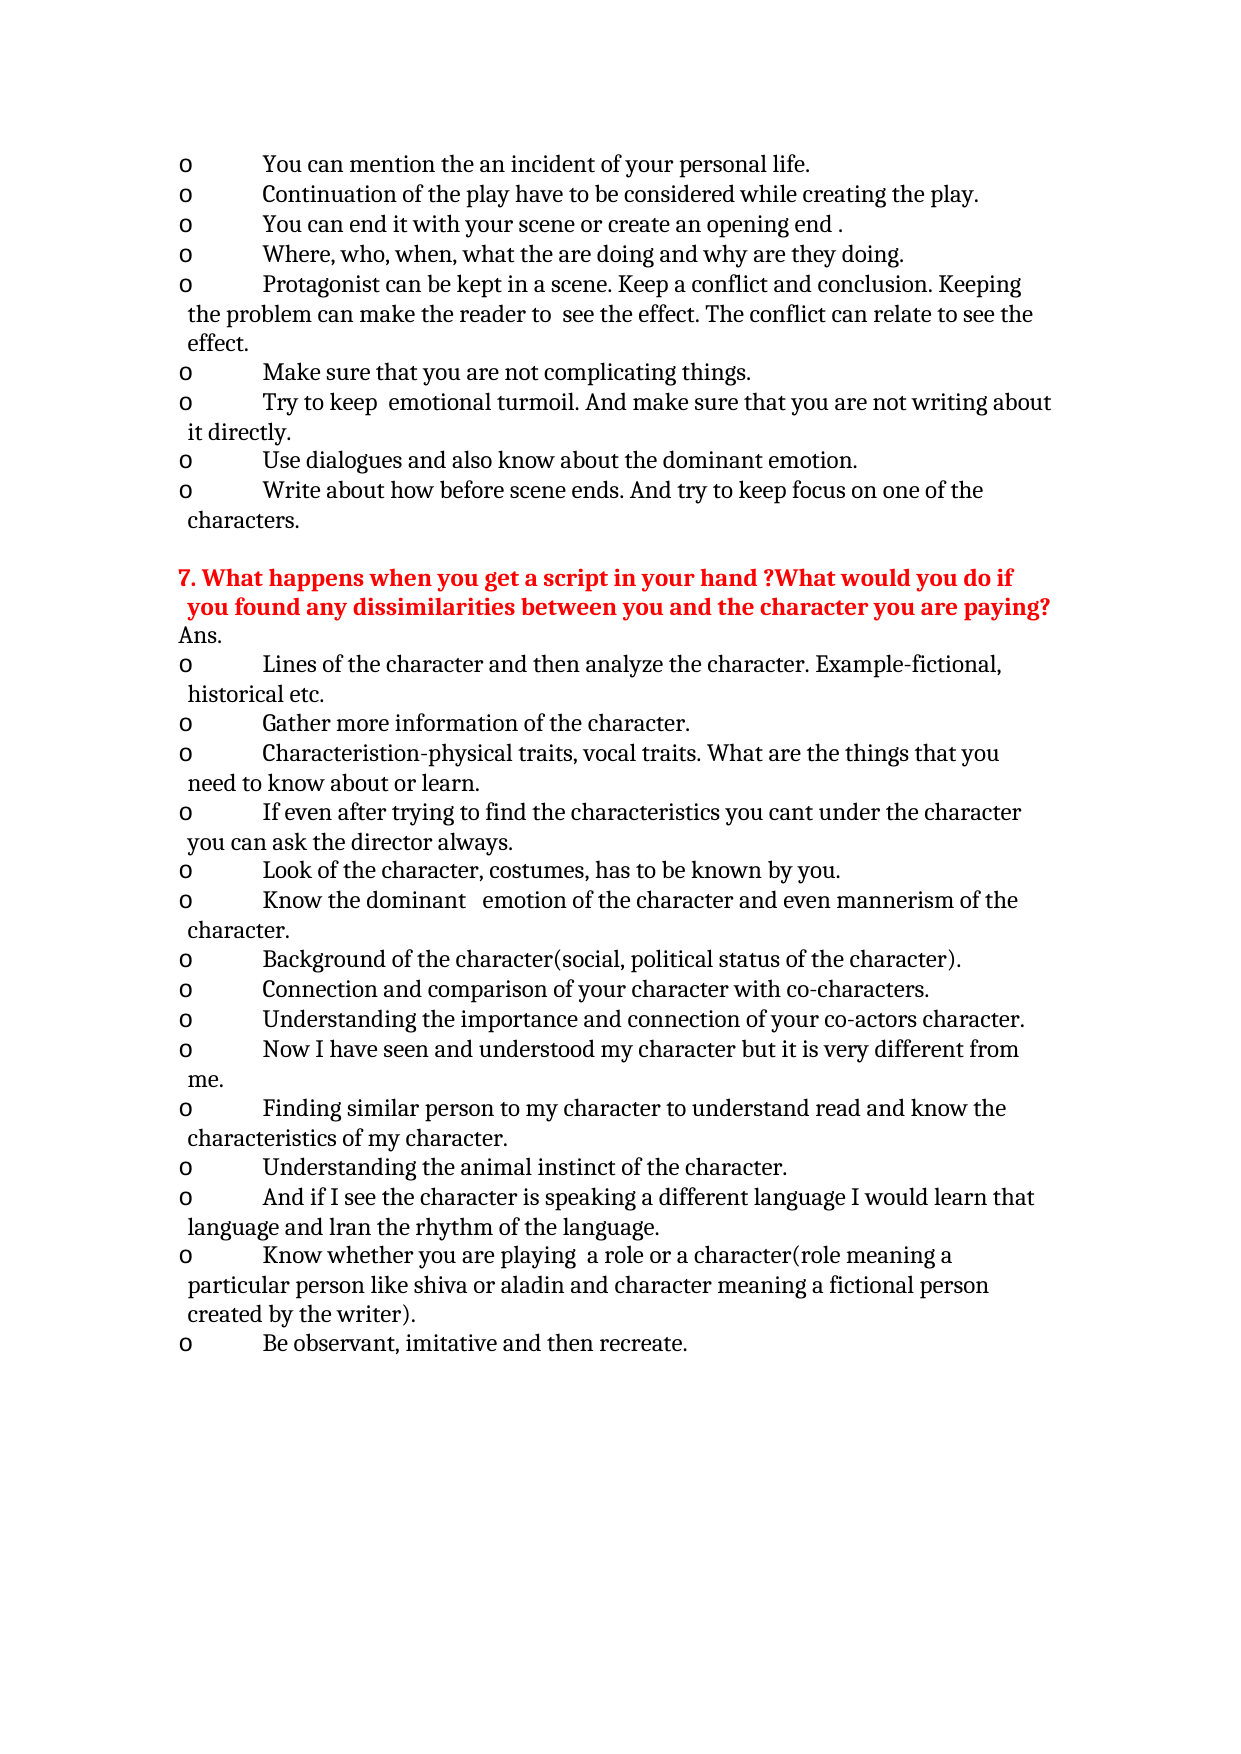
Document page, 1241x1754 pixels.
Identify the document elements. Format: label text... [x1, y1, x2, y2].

list Characteristion-physical traits, vocal traits. What are the things that you need to know about or learn. [178, 739, 1053, 797]
list Write about how before scene ends. And try to keep focus on one of the characters. [178, 476, 1053, 535]
list Try to keep emotional turmoil. And make sure that you are not writing about it directly. [178, 387, 1053, 446]
list Where, who, when, what the are doing and why are they doing. [178, 240, 1053, 270]
list Ans. [178, 621, 1053, 650]
list Now I have seen and understood my character but it is very different from me. [178, 1035, 1053, 1094]
list Know whether you are playing a role or a character(role meaning a particular person like shiva or aladin and character meaning a fictional person created by the writer). [178, 1241, 1053, 1329]
list Be observant, imitative and then recreate. [178, 1329, 1053, 1359]
list Gather more information of the character. [178, 709, 1053, 739]
list If even after trying to find the characteristics you cant under the character you can ask the director always. [178, 797, 1053, 856]
list Understanding the importance and connection of your co-actors character. [178, 1005, 1053, 1035]
list 7. What happens when you get a script in your hand ?What would you do if you found any dissimilarities between you and the character you are paying? [178, 564, 1053, 621]
list Lines of the character and then analyze the character. Example-fictional, historical etc. [178, 650, 1053, 709]
list Use dialogues and also know about the dominant emotion. [178, 446, 1053, 476]
list You can end it with your scene or create an opening end . [178, 210, 1053, 240]
list You can mention the an incident of your personal life. [178, 150, 1053, 180]
list Connection and comparison of your character with co-characters. [178, 975, 1053, 1005]
list Finding similar person to my character to understand read and know the characteristics of my character. [178, 1094, 1053, 1152]
list Understanding the animal instinct of the character. [178, 1152, 1053, 1182]
list Protagonist can be kept in a scene. Keep a conflict and conclusion. Keeping the problem can make the reader to see the effect. The conflict can relate to see the effect. [178, 270, 1053, 357]
list Background of the character(social, political status of the character). [178, 945, 1053, 975]
list Know the dominant emotion of the character and even mannerism of the character. [178, 886, 1053, 945]
list Make sure that you are not complicating things. [178, 357, 1053, 387]
list Continuation of the play have to be considered while creating the play. [178, 180, 1053, 210]
list And if I see the character is speaking a different language I would learn that language and lran the rhythm of the language. [178, 1182, 1053, 1241]
list Look of the character, costumes, has to be known by you. [178, 856, 1053, 886]
